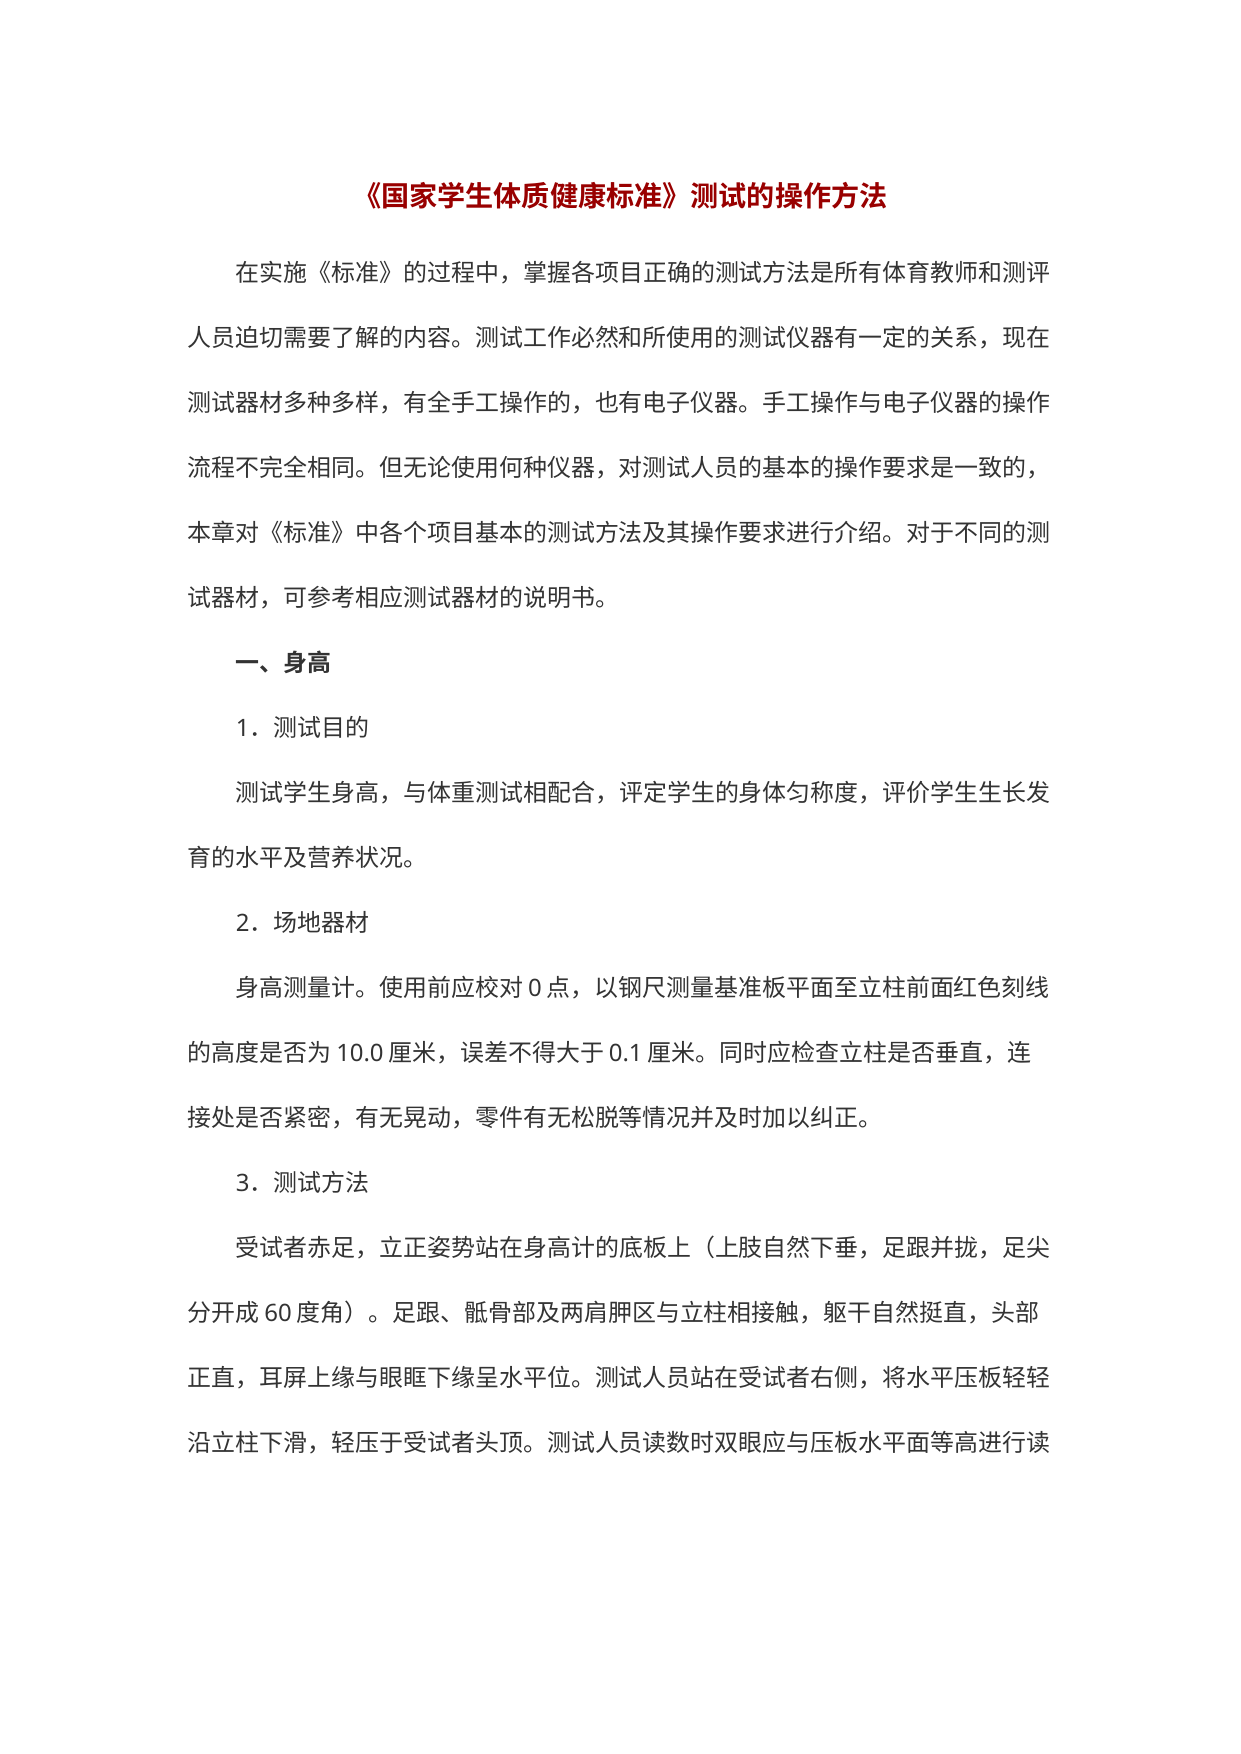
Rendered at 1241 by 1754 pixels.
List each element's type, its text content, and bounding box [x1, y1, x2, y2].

text 在实施《标准》的过程中，掌握各项目正确的测试方法是所有体育教师和测评人员迫切需要了解的内容。测试工作必然和所使用的测试仪器有一定的关系，现在测试器材多种多样，有全手工操作的，也有电子仪器。手工操作与电子仪器的操作流程不完全相同。但无论使用何种仪器，对测试人员的基本的操作要求是一致的，本章对《标准》中各个项目基本的测试方法及其操作要求进行介绍。对于不同的测试器材，可参考相应测试器材的说明书。 [187, 238, 1053, 628]
text 2．场地器材 [187, 888, 1053, 953]
text 一、身高 [187, 628, 1053, 693]
text 测试学生身高，与体重测试相配合，评定学生的身体匀称度，评价学生生长发育的水平及营养状况。 [187, 758, 1053, 888]
text 3．测试方法 [187, 1148, 1053, 1213]
text 身高测量计。使用前应校对0点，以钢尺测量基准板平面至立柱前面红色刻线的高度是否为10.0厘米，误差不得大于0.1厘米。同时应检查立柱是否垂直，连接处是否紧密，有无晃动，零件有无松脱等情况并及时加以纠正。 [187, 953, 1053, 1148]
text 《国家学生体质健康标准》测试的操作方法 [187, 162, 1053, 227]
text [187, 1213, 1053, 1473]
text 1．测试目的 [187, 693, 1053, 758]
